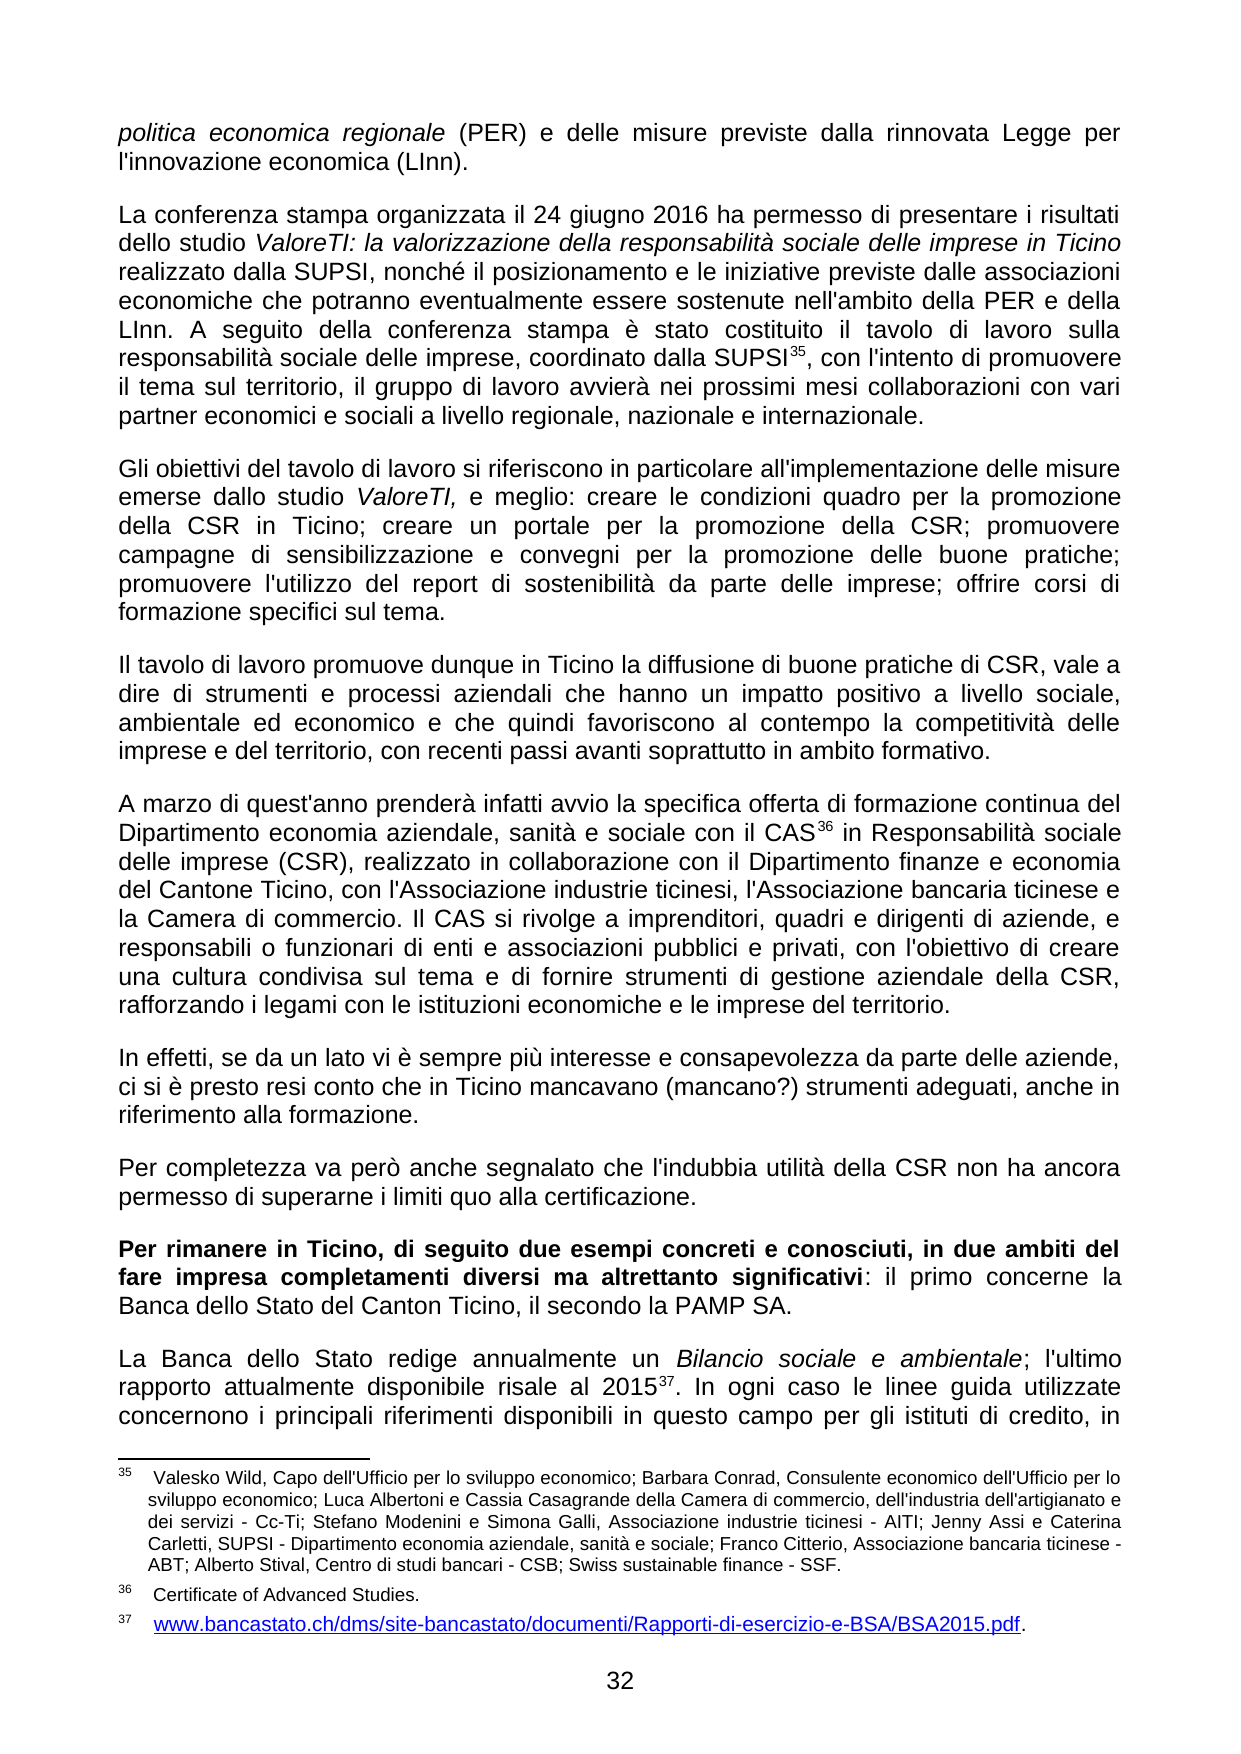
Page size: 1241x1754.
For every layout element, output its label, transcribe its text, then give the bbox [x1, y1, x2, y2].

text Per completezza va però anche segnalato che l'indubbia utilità della CSR non ha ancora permesso di superarne i limiti quo alla certificazione. [118, 1153, 1122, 1211]
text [118, 1344, 1122, 1430]
text Gli obiettivi del tavolo di lavoro si riferiscono in particolare all'implementazione delle misure emerse dallo studio ValoreTI, e meglio: creare le condizioni quadro per la promozione della CSR in Ticino; creare un portale per la promozione della CSR; promuovere campagne di sensibilizzazione e convegni per la promozione delle buone pratiche; promuovere l'utilizzo del report di sostenibilità da parte delle imprese; offrire corsi di formazione specifici sul tema. [118, 453, 1122, 626]
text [118, 118, 1122, 176]
text Il tavolo di lavoro promuove dunque in Ticino la diffusione di buone pratiche di CSR, vale a dire di strumenti e processi aziendali che hanno un impatto positivo a livello sociale, ambientale ed economico e che quindi favoriscono al contempo la competitività delle imprese e del territorio, con recenti passi avanti soprattutto in ambito formativo. [118, 650, 1122, 765]
text In effetti, se da un lato vi è sempre più interesse e consapevolezza da parte delle aziende, ci si è presto resi conto che in Ticino mancavano (mancano?) strumenti adeguati, anche in riferimento alla formazione. [118, 1043, 1122, 1129]
text Per rimanere in Ticino, di seguito due esempi concreti e conosciuti, in due ambiti del fare impresa completamenti diversi ma altrettanto significativi: il primo concerne la Banca dello Stato del Canton Ticino, il secondo la PAMP SA. [118, 1234, 1122, 1320]
text A marzo di quest'anno prenderà infatti avvio la specifica offerta di formazione continua del Dipartimento economia aziendale, sanità e sociale con il CAS in Responsabilità sociale delle imprese (CSR), realizzato in collaborazione con il Dipartimento finanze e economia del Cantone Ticino, con l'Associazione industrie ticinesi, l'Associazione bancaria ticinese e la Camera di commercio. Il CAS si rivolge a imprenditori, quadri e dirigenti di aziende, e responsabili o funzionari di enti e associazioni pubblici e privati, con l'obiettivo di creare una cultura condivisa sul tema e di fornire strumenti di gestione aziendale della CSR, rafforzando i legami con le istituzioni economiche e le imprese del territorio. [118, 789, 1122, 1019]
text La conferenza stampa organizzata il 24 giugno 2016 ha permesso di presentare i risultati dello studio ValoreTI: la valorizzazione della responsabilità sociale delle imprese in Ticino realizzato dalla SUPSI, nonché il posizionamento e le iniziative previste dalle associazioni economiche che potranno eventualmente essere sostenute nell'ambito della PER e della LInn. A seguito della conferenza stampa è stato costituito il tavolo di lavoro sulla responsabilità sociale delle imprese, coordinato dalla SUPSI, con l'intento di promuovere il tema sul territorio, il gruppo di lavoro avvierà nei prossimi mesi collaborazioni con vari partner economici e sociali a livello regionale, nazionale e internazionale. [118, 199, 1122, 429]
